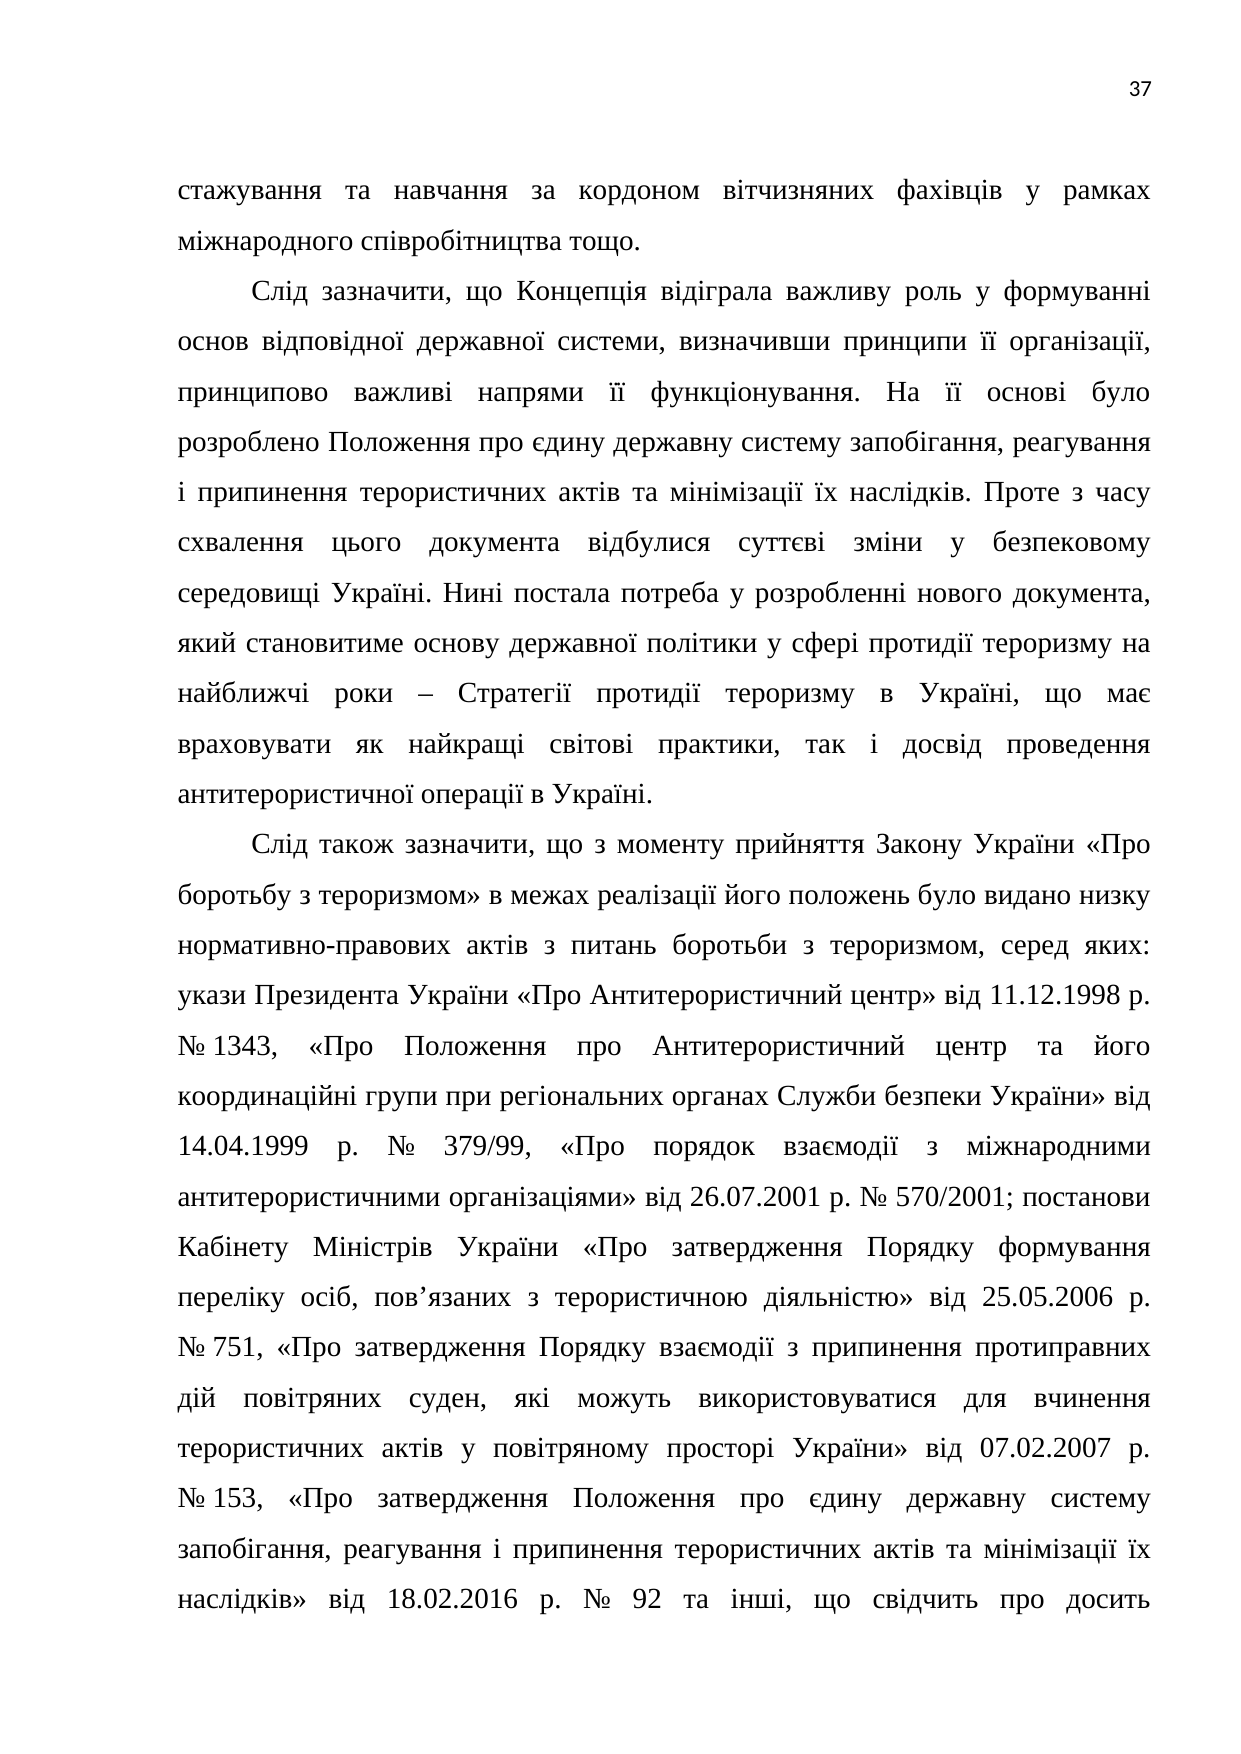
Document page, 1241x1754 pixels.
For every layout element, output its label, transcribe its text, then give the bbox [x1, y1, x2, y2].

text Слід зазначити, що Концепція відіграла важливу роль у формуванні основ відповідної державної системи, визначивши принципи її організації, принципово важливі напрями її функціонування. На її основі було розроблено Положення про єдину державну систему запобігання, реагування і припинення терористичних актів та мінімізації їх наслідків. Проте з часу схвалення цього документа відбулися суттєві зміни у безпековому середовищі Україні. Нині постала потреба у розробленні нового документа, який становитиме основу державної політики у сфері протидії тероризму на найближчі роки – Стратегії протидії тероризму в Україні, що має враховувати як найкращі світові практики, так і досвід проведення антитерористичної операції в Україні. [177, 273, 1152, 810]
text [177, 172, 1152, 256]
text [177, 826, 1152, 1615]
